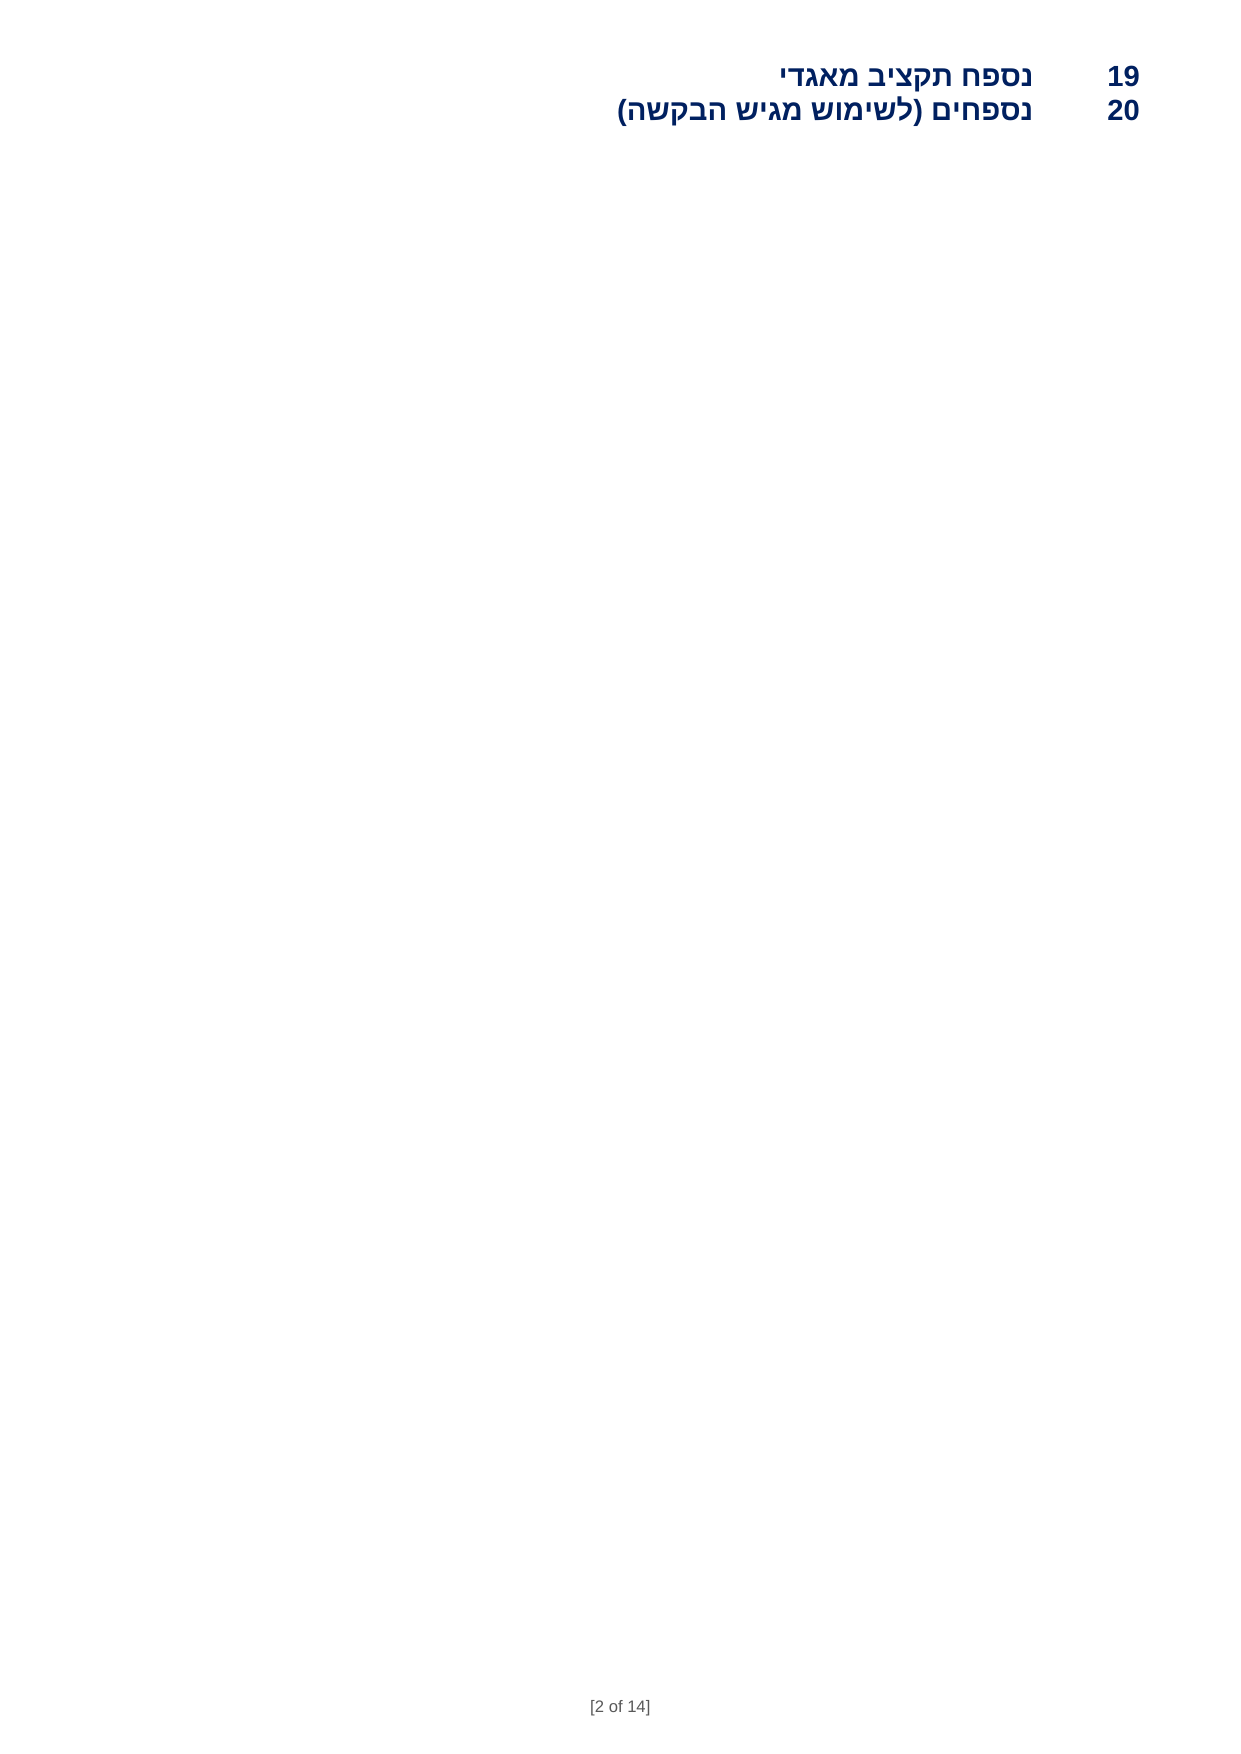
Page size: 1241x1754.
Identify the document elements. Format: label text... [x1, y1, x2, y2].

text 20 נספחים (לשימוש מגיש הבקשה) [59, 93, 1140, 126]
text 19 נספח תקציב מאגדי [59, 59, 1140, 93]
